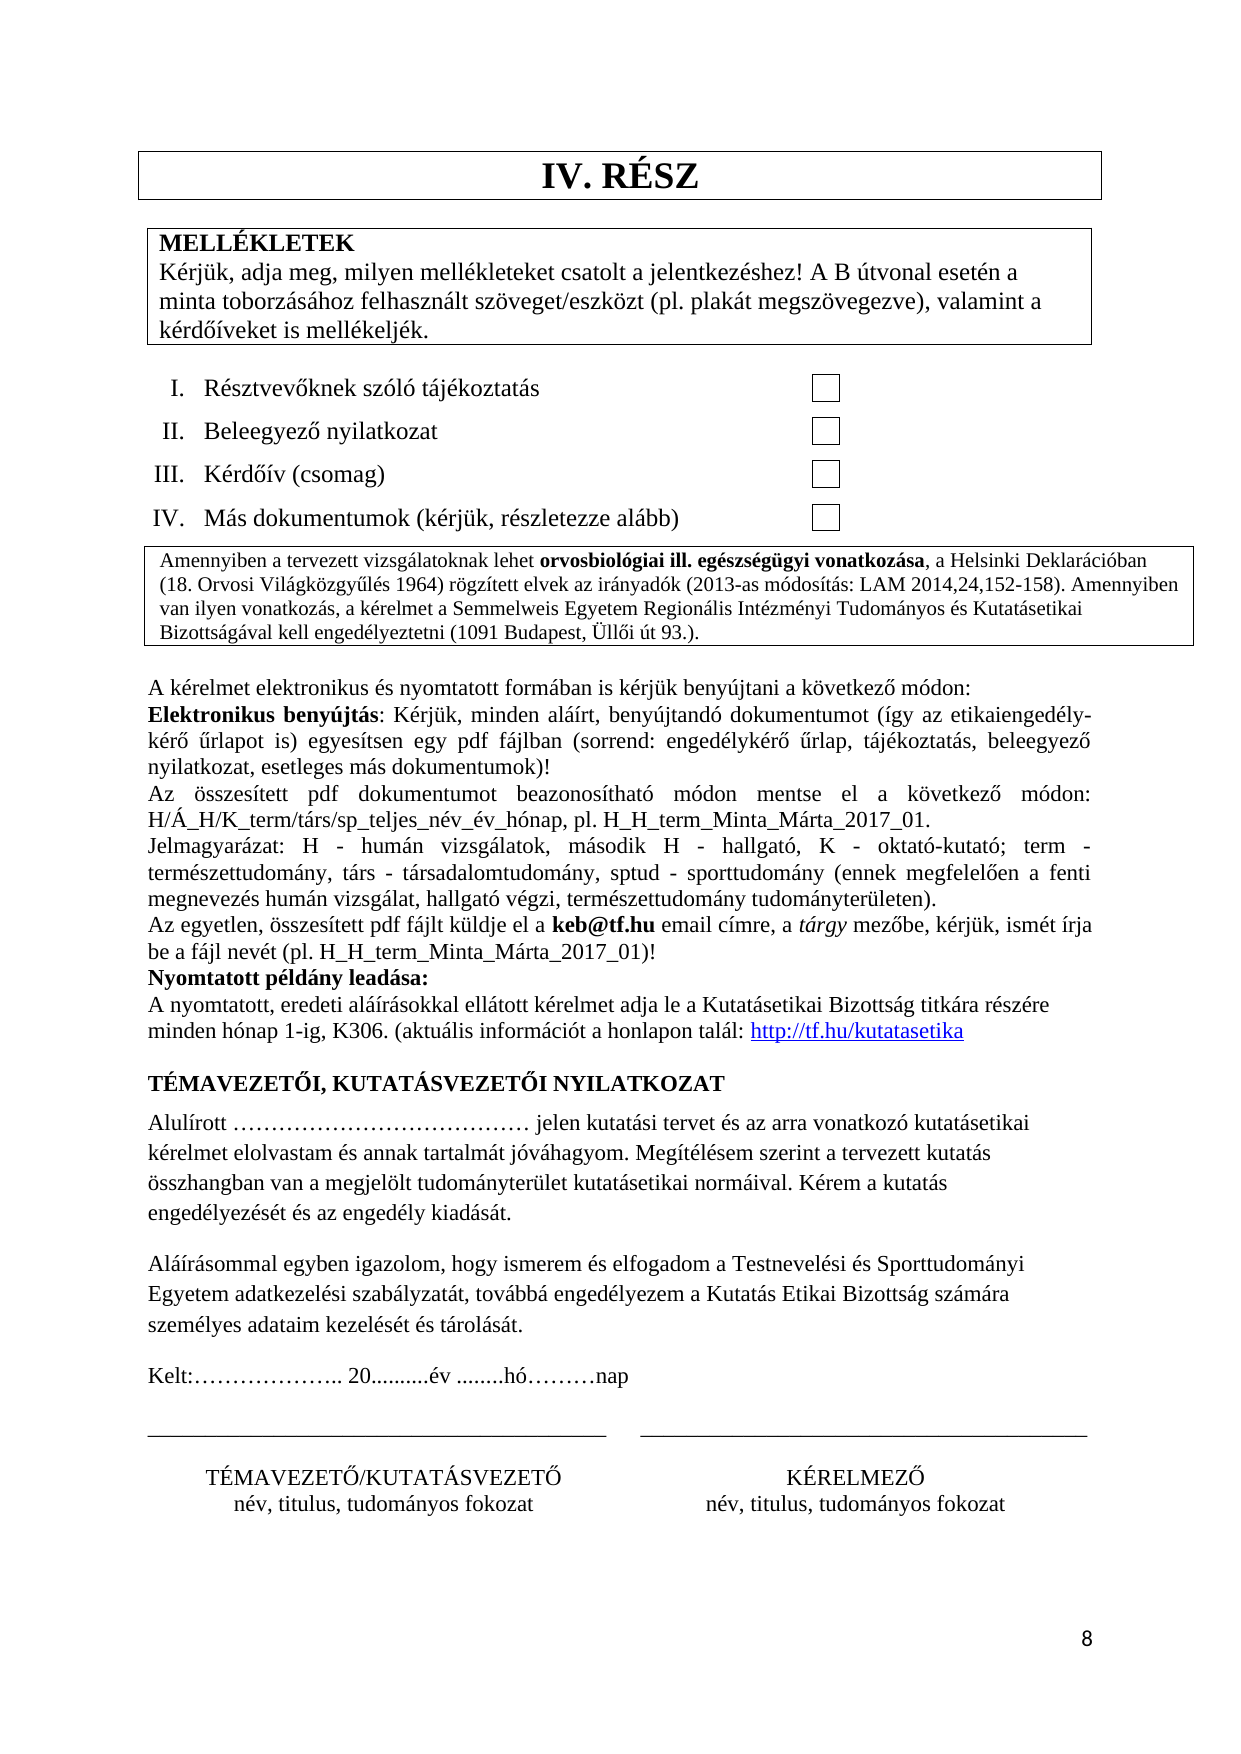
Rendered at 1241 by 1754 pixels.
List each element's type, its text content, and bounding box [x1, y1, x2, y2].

text Kelt:……………….. 20 év hó………nap [148, 1362, 1093, 1388]
text A kérelmet elektronikus és nyomtatott formában is kérjük benyújtani a következő módon: [148, 674, 1093, 701]
text Nyomtatott példány leadása: [148, 964, 1093, 991]
list Kérdőív (csomag) [185, 459, 1093, 488]
text Jelmagyarázat: H - humán vizsgálatok, második H - hallgató, K - oktató-kutató; term - természettudomány, társ - társadalomtudomány, sptud - sporttudomány (ennek megfelelően a fenti megnevezés humán vizsgálat, hallgató végzi, természettudomány tudományterületen). [148, 832, 1093, 912]
table_header KÉRELMEZŐ név, titulus, tudományos fokozat [620, 1464, 1092, 1543]
table_header MELLÉKLETEK Kérjük, adja meg, milyen mellékleteket csatolt a jelentkezéshez! A B útvonal esetén a minta toborzásához felhasznált szöveget/eszközt (pl. plakát megszövegezve), valamint a kérdőíveket is mellékeljék. [148, 229, 1091, 343]
text TÉMAVEZETŐI, KUTATÁSVEZETŐI NYILATKOZAT [148, 1070, 1093, 1096]
table_header Amennyiben a tervezett vizsgálatoknak lehet orvosbiológiai ill. egészségügyi vonatkozása, a Helsinki Deklarációban (18. Orvosi Világközgyűlés 1964) rögzített elvek az irányadók (2013-as módosítás: LAM 2014,24,152-158). Amennyiben van ilyen vonatkozás, a kérelmet a Semmelweis Egyetem Regionális Intézményi Tudományos és Kutatásetikai Bizottságával kell engedélyeztetni (1091 Budapest, Üllői út 93.). [145, 547, 1193, 644]
list Beleegyező nyilatkozat [185, 416, 1093, 445]
text Az egyetlen, összesített pdf fájlt küldje el a keb@tf.hu email címre, a tárgy mezőbe, kérjük, ismét írja be a fájl nevét (pl. H_H_term_Minta_Márta_2017_01)! [148, 912, 1093, 964]
list Más dokumentumok (kérjük, részletezze alább) [185, 503, 1093, 531]
text Elektronikus benyújtás: Kérjük, minden aláírt, benyújtandó dokumentumot (így az etikaiengedély-kérő űrlapot is) egyesítsen egy pdf fájlban (sorrend: engedélykérő űrlap, tájékoztatás, beleegyező nyilatkozat, esetleges más dokumentumok)! [148, 701, 1093, 780]
text IV. RÉSZ [139, 152, 1101, 199]
table_header TÉMAVEZETŐ/KUTATÁSVEZETŐ név, titulus, tudományos fokozat [148, 1464, 619, 1543]
text A nyomtatott, eredeti aláírásokkal ellátott kérelmet adja le a Kutatásetikai Bizottság titkára részére minden hónap 1-ig, K306. (aktuális információt a honlapon talál: http://tf.hu/kutatasetika [148, 991, 1093, 1043]
list Résztvevőknek szóló tájékoztatás [185, 373, 1093, 402]
text Alulírott ………………………………… jelen kutatási tervet és az arra vonatkozó kutatásetikai kérelmet elolvastam és annak tartalmát jóváhagyom. Megítélésem szerint a tervezett kutatás összhangban van a megjelölt tudományterület kutatásetikai normáival. Kérem a kutatás engedélyezését és az engedély kiadását. [148, 1108, 1093, 1226]
text ________________________________________ _______________________________________ [148, 1413, 1093, 1439]
text Aláírásommal egyben igazolom, hogy ismerem és elfogadom a Testnevelési és Sporttudományi Egyetem adatkezelési szabályzatát, továbbá engedélyezem a Kutatás Etikai Bizottság számára személyes adataim kezelését és tárolását. [148, 1250, 1093, 1337]
text Az összesített pdf dokumentumot beazonosítható módon mentse el a következő módon: H/Á_H/K_term/társ/sp_teljes_név_év_hónap, pl. H_H_term_Minta_Márta_2017_01. [148, 780, 1093, 832]
